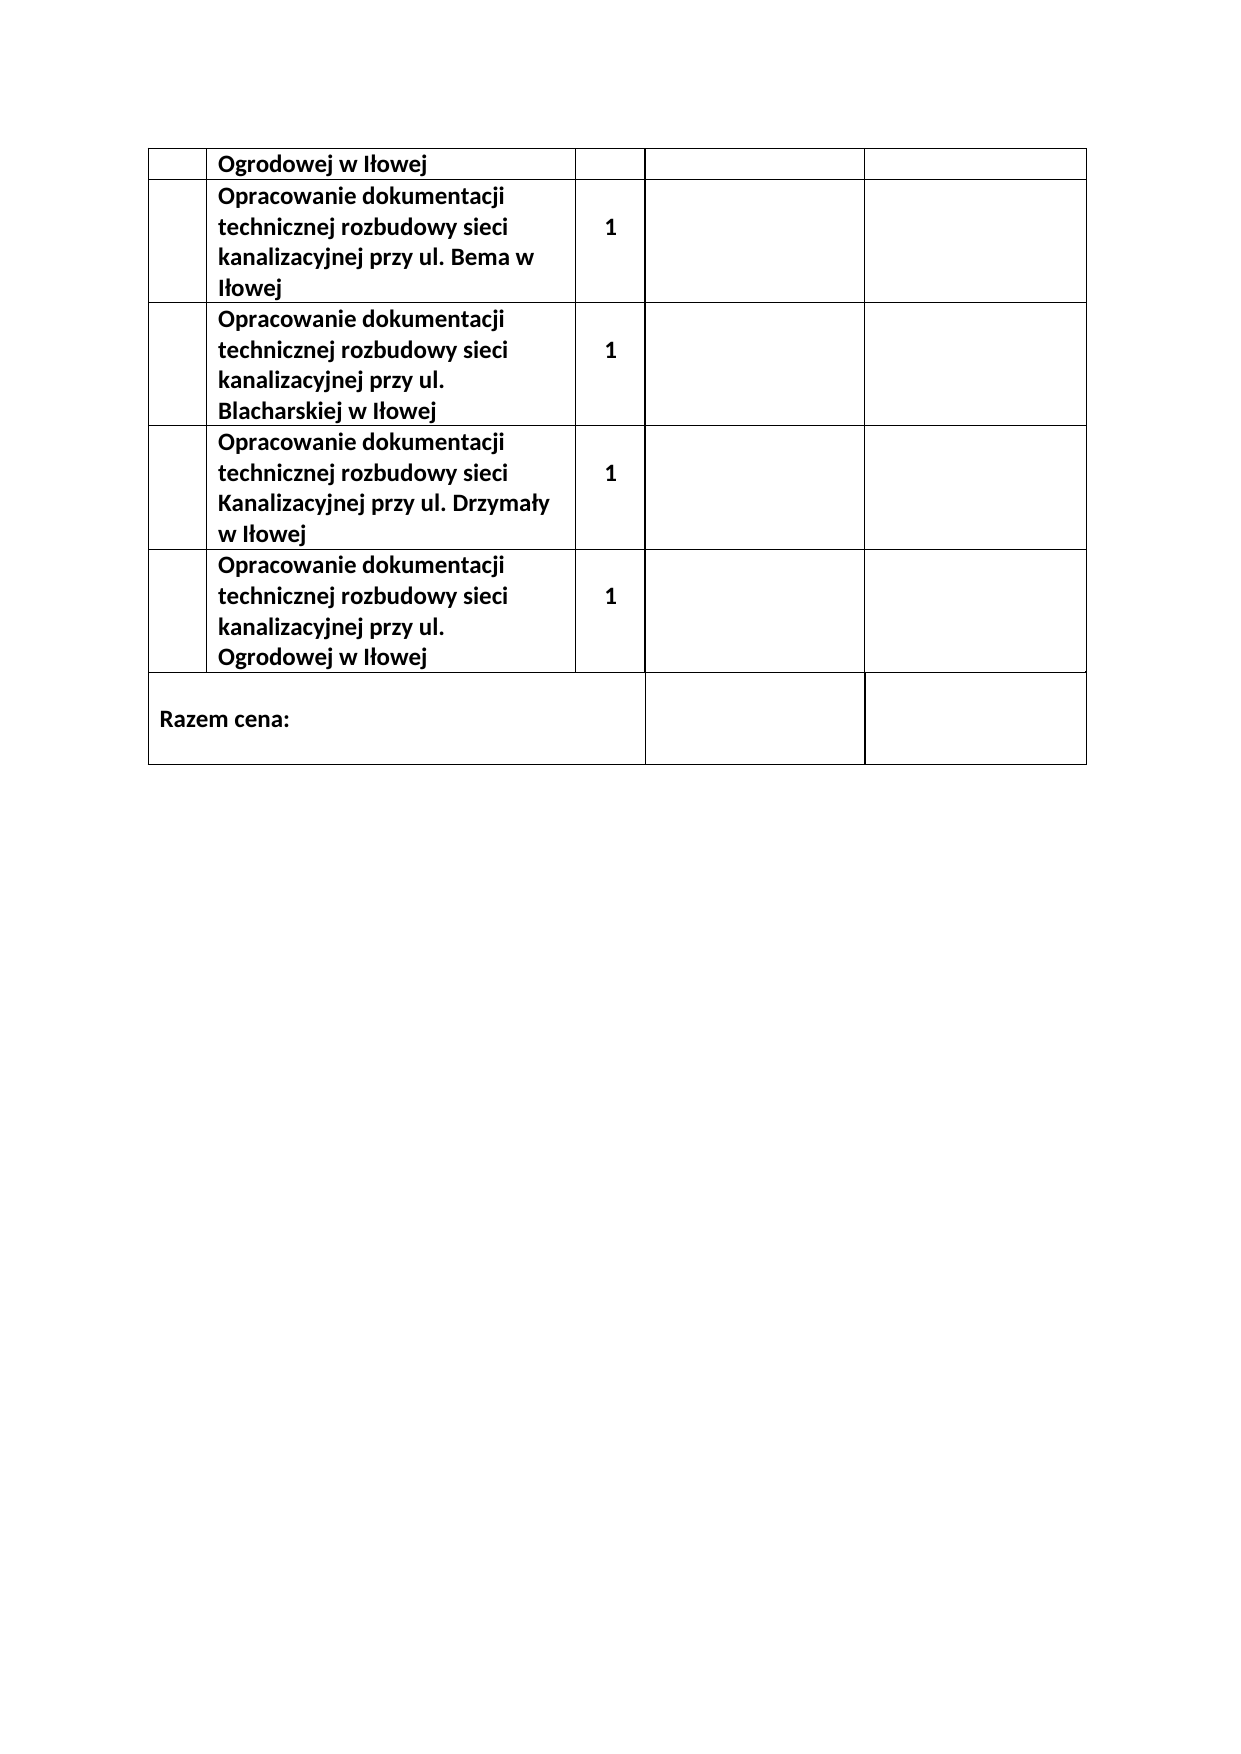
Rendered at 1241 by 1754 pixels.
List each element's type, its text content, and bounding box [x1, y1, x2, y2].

table_cell 1 [576, 550, 644, 672]
table_cell [865, 303, 1086, 425]
table_cell [149, 303, 206, 425]
table_cell 1 [576, 180, 644, 302]
table_cell 1 [576, 149, 644, 179]
table_cell [865, 426, 1086, 548]
table_cell Opracowanie dokumentacji technicznej rozbudowy sieci kanalizacyjnej przy ul. Bema w Iłowej [207, 180, 575, 302]
table_cell [646, 426, 864, 548]
table_cell [149, 149, 206, 179]
table_cell [646, 550, 864, 672]
table_cell Opracowanie dokumentacji technicznej rozbudowy sieci kanalizacyjnej przy ul. Blacharskiej w Iłowej [207, 303, 575, 425]
table_cell Opracowanie dokumentacji technicznej rozbudowy sieci Kanalizacyjnej przy ul. Drzymały w Iłowej [207, 426, 575, 548]
table_cell [646, 673, 864, 764]
table_cell 1 [576, 426, 644, 548]
table_cell [646, 149, 864, 179]
table_cell [149, 180, 206, 302]
table_cell [646, 303, 864, 425]
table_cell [207, 149, 575, 179]
table_cell [149, 426, 206, 548]
table_cell [149, 550, 206, 672]
table_cell [866, 673, 1086, 764]
table_cell [865, 149, 1086, 179]
table_cell Razem cena: [149, 673, 645, 764]
table_cell [865, 550, 1086, 672]
table_cell [646, 180, 864, 302]
table_cell [865, 180, 1086, 302]
table_cell 1 [576, 303, 644, 425]
table_cell Opracowanie dokumentacji technicznej rozbudowy sieci kanalizacyjnej przy ul. Ogrodowej w Iłowej [207, 550, 575, 672]
